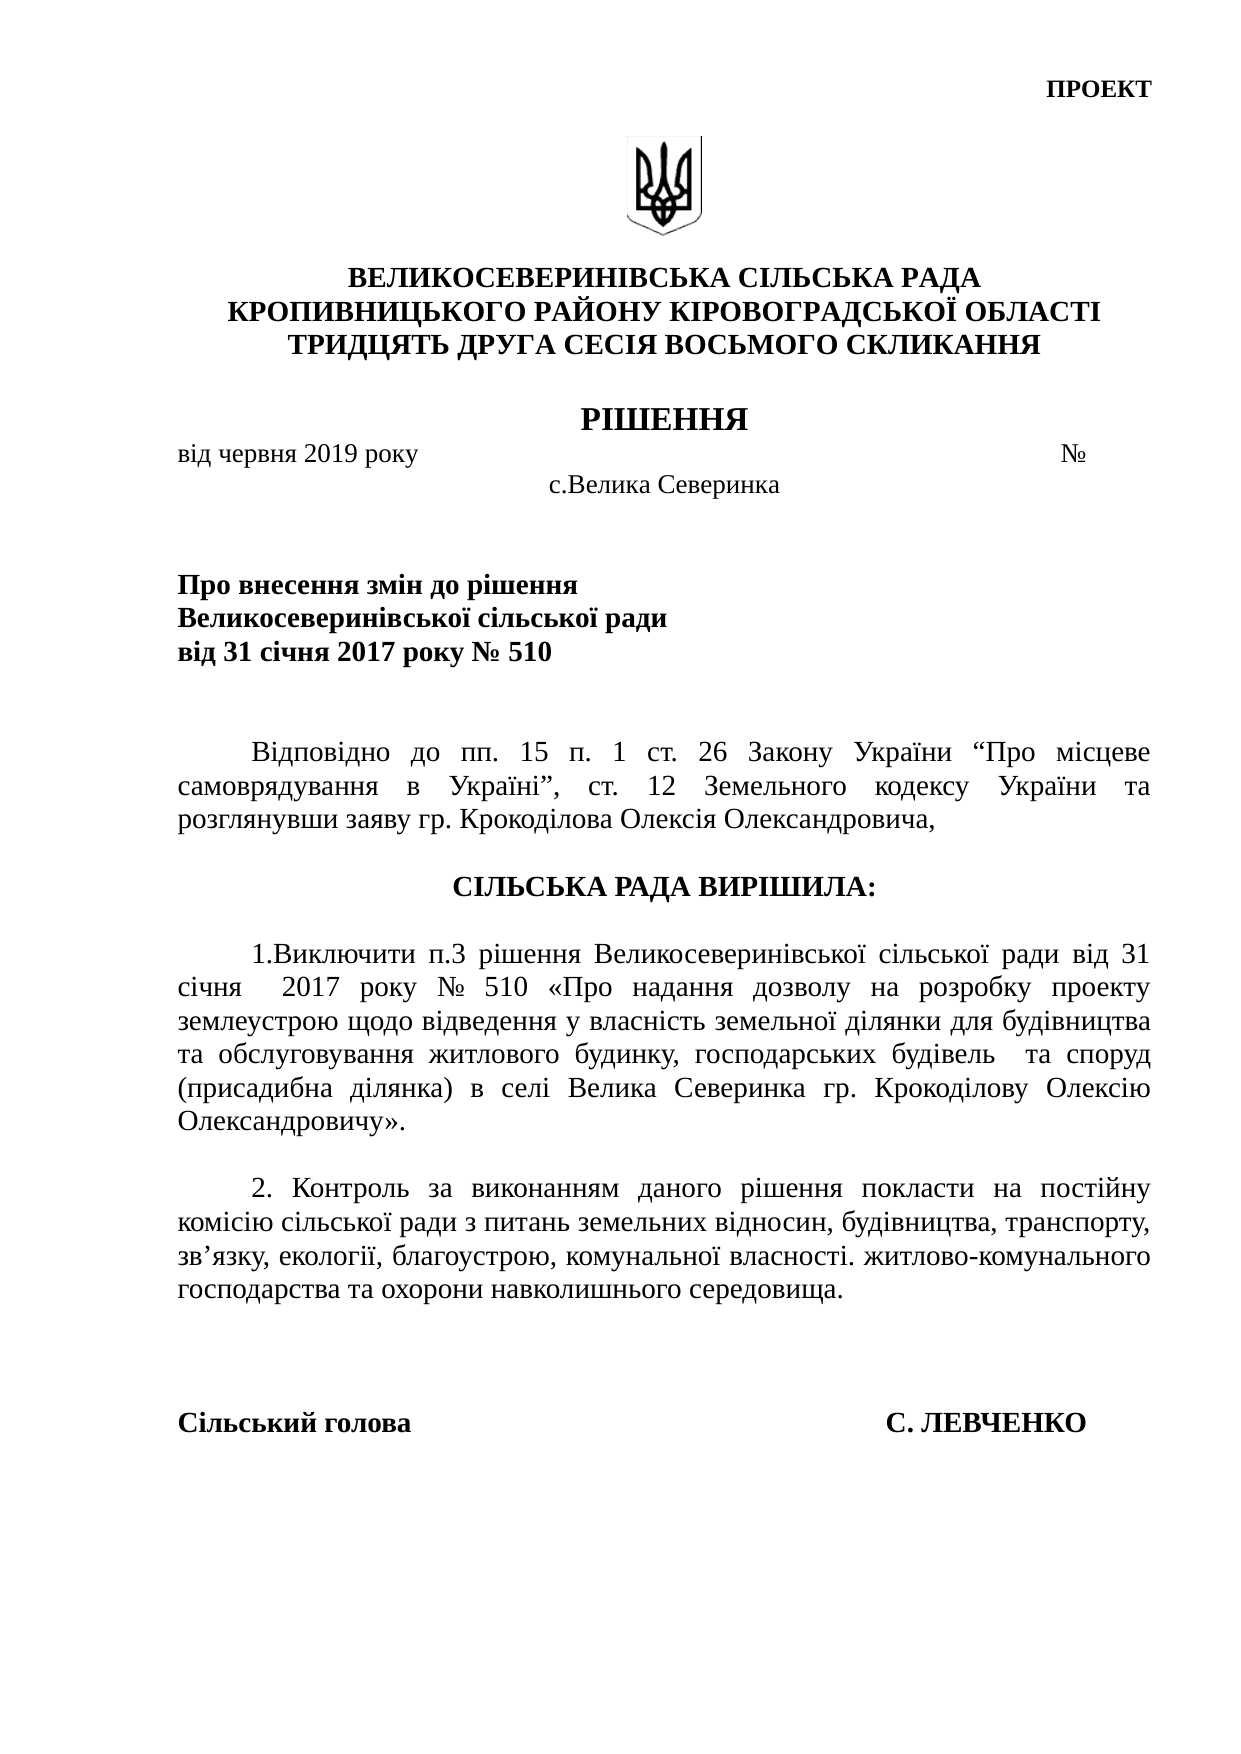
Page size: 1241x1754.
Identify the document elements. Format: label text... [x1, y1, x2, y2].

text ВЕЛИКОСЕВЕРИНІВСЬКА СІЛЬСЬКА РАДА КРОПИВНИЦЬКОГО РАЙОНУ КІРОВОГРАДСЬКОЇ ОБЛАСТІ [177, 260, 1152, 327]
text ТРИДЦЯТЬ ДРУГА СЕСІЯ ВОСЬМОГО СКЛИКАННЯ [177, 327, 1152, 361]
text від 31 січня 2017 року № 510 [177, 634, 1152, 667]
text Відповідно до пп. 15 п. 1 ст. 26 Закону України “Про місцеве самоврядування в Україні”, ст. 12 Земельного кодексу України та розглянувши заяву гр. Крокоділова Олексія Олександровича, [177, 734, 1152, 835]
text РІШЕННЯ [177, 399, 1152, 437]
text від червня 2019 року № [177, 437, 1152, 468]
text 1.Виключити п.3 рішення Великосеверинівської сільської ради від 31 січня 2017 року № 510 «Про надання дозволу на розробку проекту землеустрою щодо відведення у власність земельної ділянки для будівництва та обслуговування житлового будинку, господарських будівель та споруд (присадибна ділянка) в селі Велика Северинка гр. Крокоділову Олексію Олександровичу». [177, 936, 1152, 1137]
text СІЛЬСЬКА РАДА ВИРІШИЛА: [177, 869, 1152, 902]
text Великосеверинівської сільської ради [177, 600, 1152, 634]
text с.Велика Северинка [177, 468, 1152, 500]
text Про внесення змін до рішення [177, 567, 1152, 600]
picture [627, 136, 702, 236]
subtitle 2. Контроль за виконанням даного рішення покласти на постійну комісію сільської ради з питань земельних відносин, будівництва, транспорту, зв’язку, екології, благоустрою, комунальної власності. житлово-комунального господарства та охорони навколишнього середовища. [177, 1171, 1152, 1305]
text Сільський голова С. ЛЕВЧЕНКО [177, 1405, 1152, 1439]
